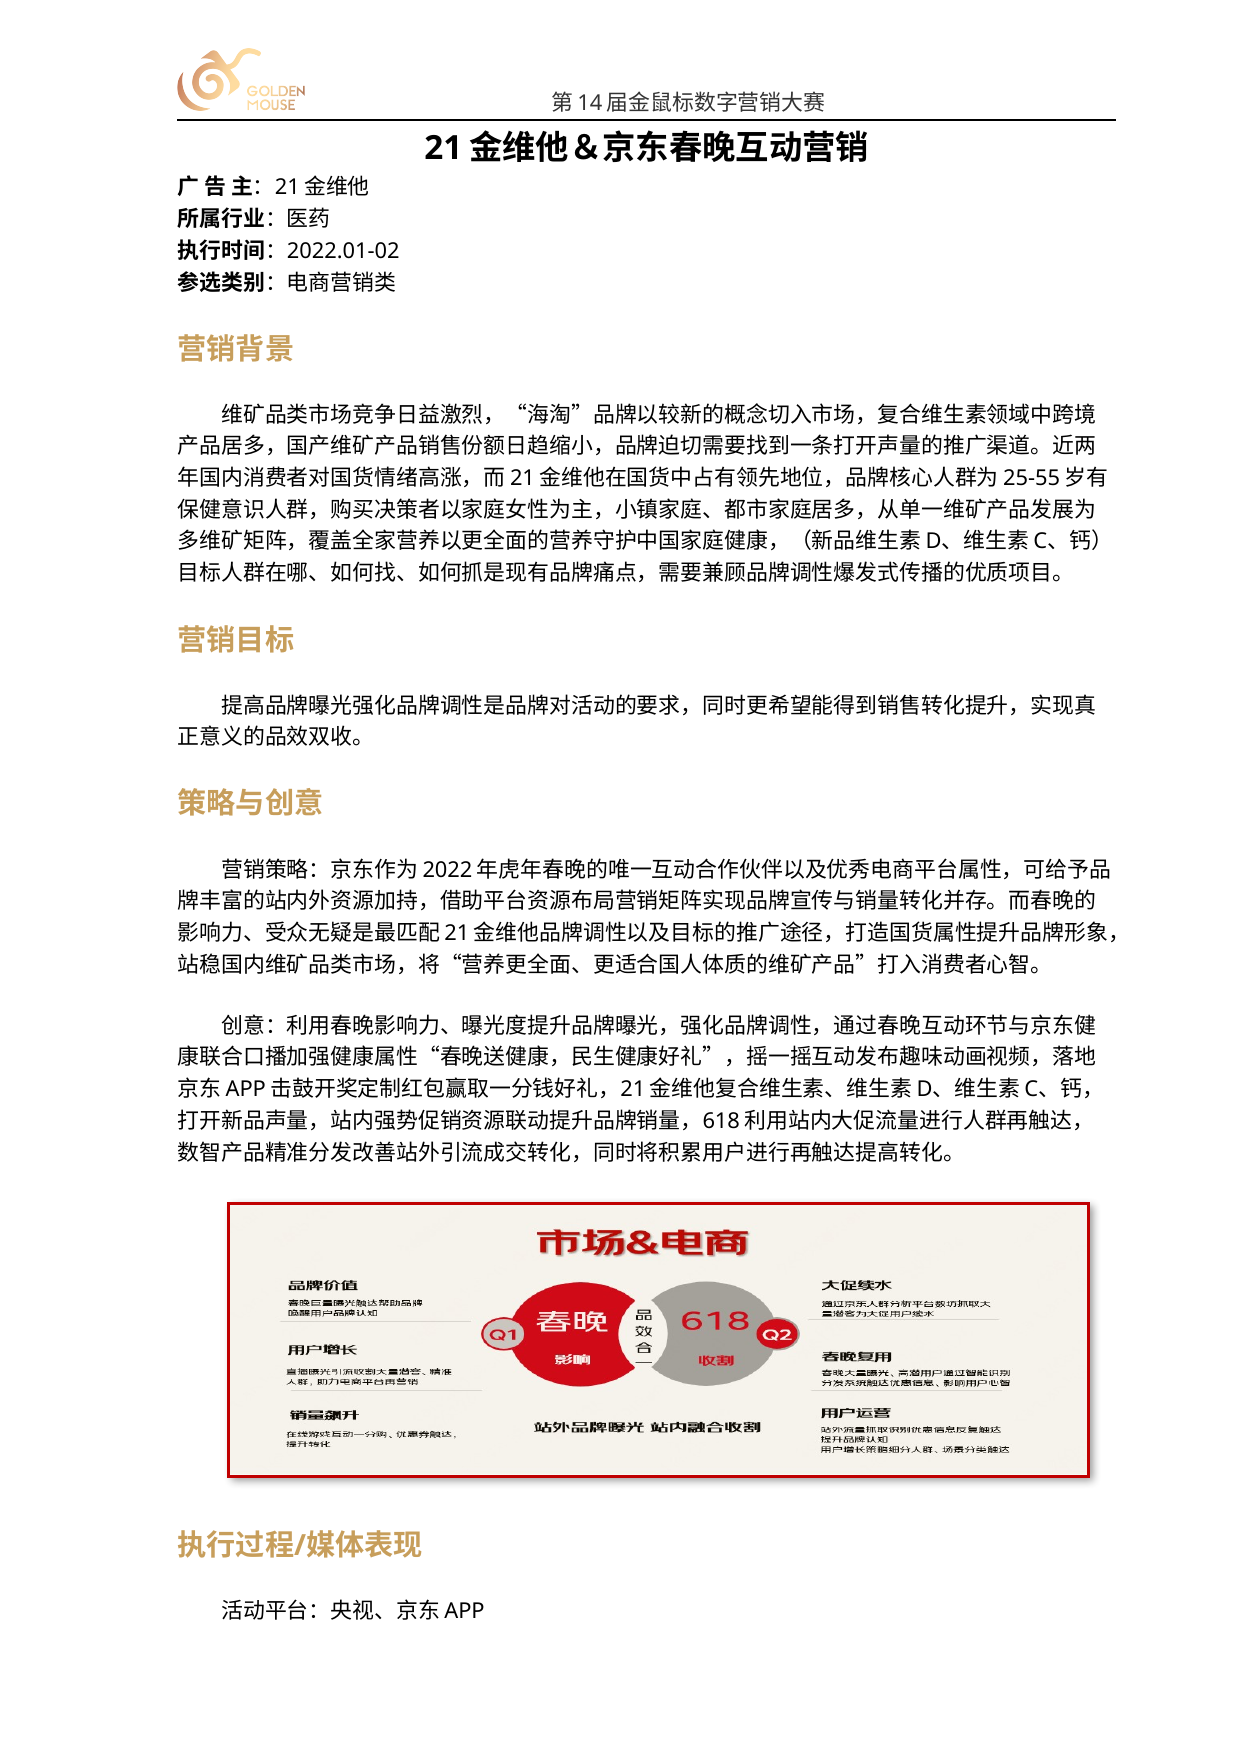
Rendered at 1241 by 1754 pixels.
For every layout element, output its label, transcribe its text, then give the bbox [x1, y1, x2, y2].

text 执行时间：2022.01-02 [177, 233, 1116, 264]
text 营销目标 [177, 616, 1116, 658]
text 21金维他＆京东春晚互动营销 [177, 121, 1116, 169]
picture [230, 1205, 1087, 1475]
text 维矿品类市场竞争日益激烈，“海淘”品牌以较新的概念切入市场，复合维生素领域中跨境产品居多，国产维矿产品销售份额日趋缩小，品牌迫切需要找到一条打开声量的推广渠道。近两年国内消费者对国货情绪高涨，而21金维他在国货中占有领先地位，品牌核心人群为25-55岁有保健意识人群，购买决策者以家庭女性为主，小镇家庭、都市家庭居多，从单一维矿产品发展为多维矿矩阵，覆盖全家营养以更全面的营养守护中国家庭健康，（新品维生素D、维生素C、钙）目标人群在哪、如何找、如何抓是现有品牌痛点，需要兼顾品牌调性爆发式传播的优质项目。 [177, 397, 1116, 587]
text 创意：利用春晚影响力、曝光度提升品牌曝光，强化品牌调性，通过春晚互动环节与京东健康联合口播加强健康属性“春晚送健康，民生健康好礼”，摇一摇互动发布趣味动画视频，落地京东APP击鼓开奖定制红包赢取一分钱好礼，21金维他复合维生素、维生素D、维生素C、钙，打开新品声量，站内强势促销资源联动提升品牌销量，618利用站内大促流量进行人群再触达，数智产品精准分发改善站外引流成交转化，同时将积累用户进行再触达提高转化。 [177, 1008, 1116, 1166]
picture [177, 48, 305, 111]
text 营销背景 [177, 325, 1116, 368]
text 广 告 主：21金维他 [177, 169, 1116, 201]
text 策略与创意 [177, 780, 1116, 822]
text 提高品牌曝光强化品牌调性是品牌对活动的要求，同时更希望能得到销售转化提升，实现真正意义的品效双收。 [177, 688, 1116, 751]
text 营销策略：京东作为2022年虎年春晚的唯一互动合作伙伴以及优秀电商平台属性，可给予品牌丰富的站内外资源加持，借助平台资源布局营销矩阵实现品牌宣传与销量转化并存。而春晚的影响力、受众无疑是最匹配21金维他品牌调性以及目标的推广途径，打造国货属性提升品牌形象，站稳国内维矿品类市场，将“营养更全面、更适合国人体质的维矿产品”打入消费者心智。 [177, 852, 1116, 978]
text 执行过程/媒体表现 [177, 1521, 1116, 1564]
text 所属行业：医药 [177, 201, 1116, 233]
text 参选类别：电商营销类 [177, 264, 1116, 296]
text 活动平台：央视、京东APP [177, 1593, 1116, 1625]
